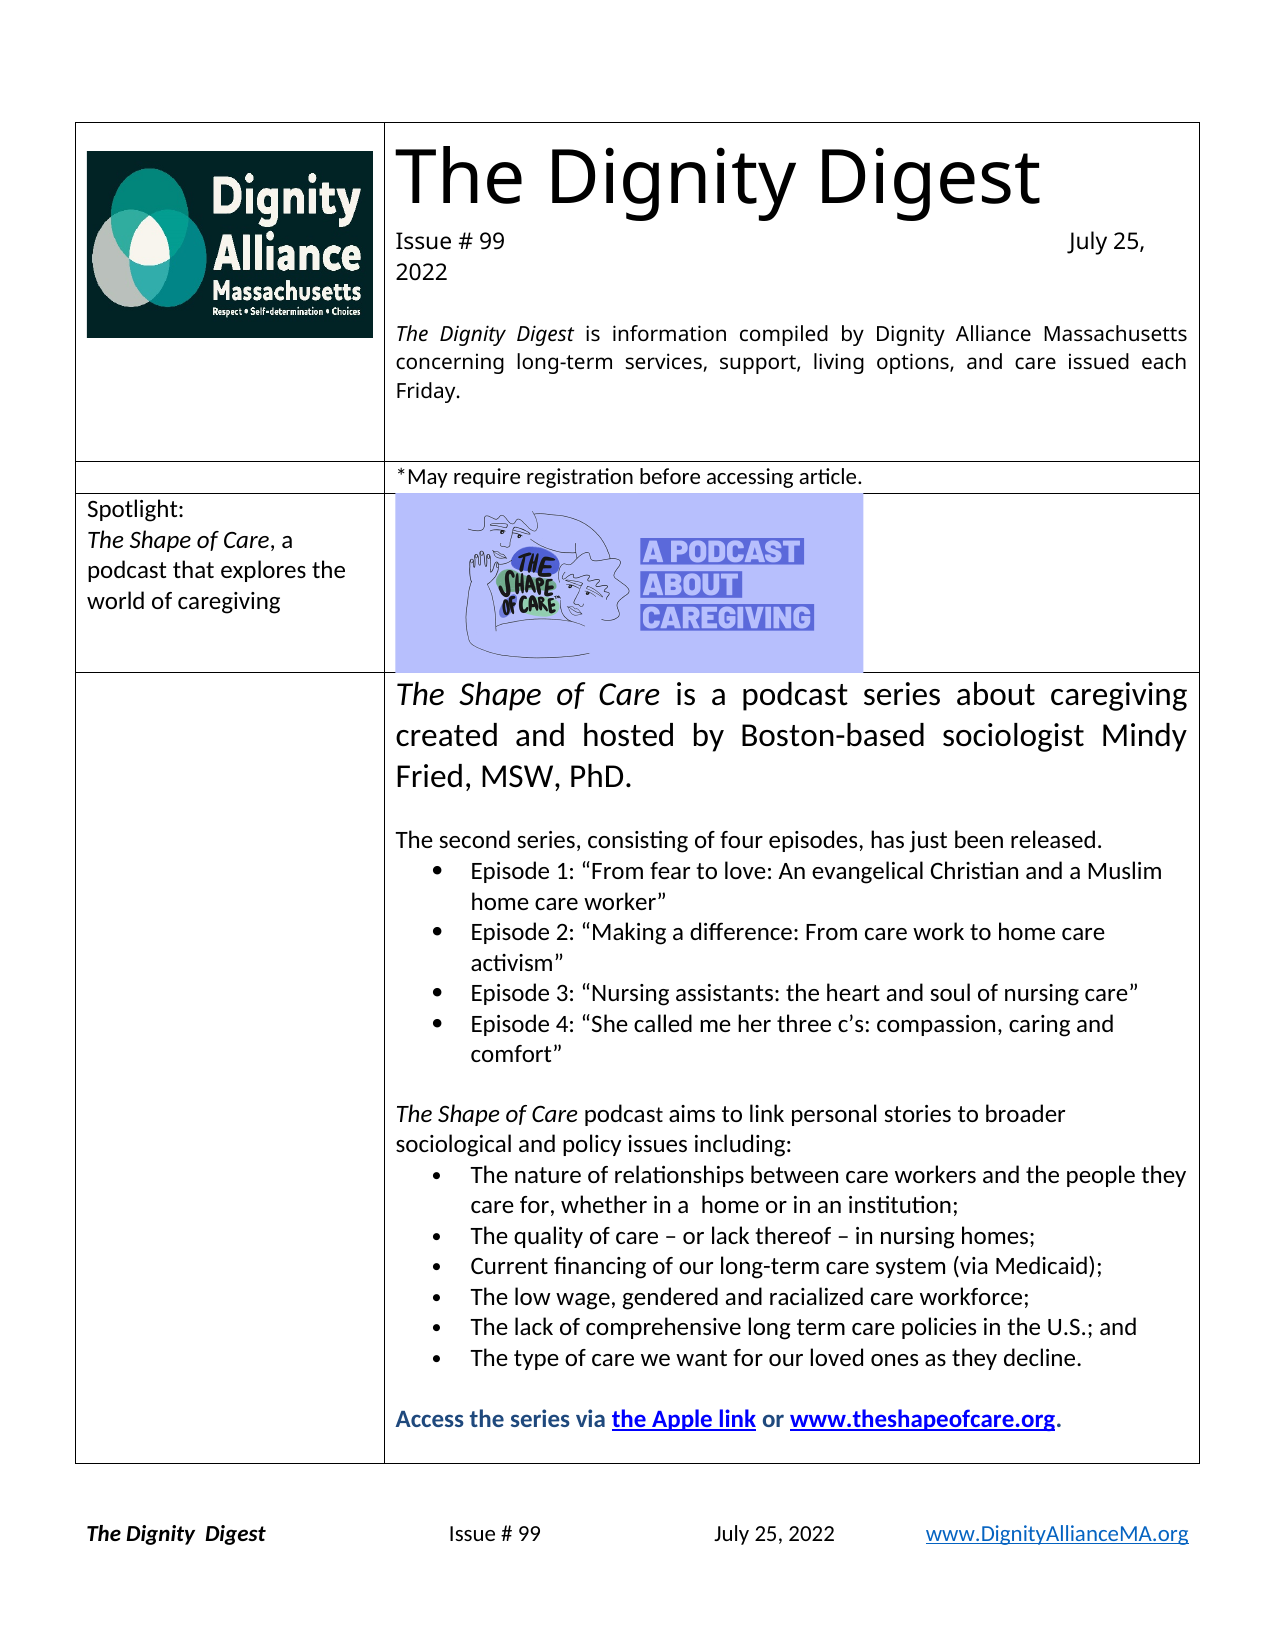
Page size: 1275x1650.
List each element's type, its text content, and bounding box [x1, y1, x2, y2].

table_cell Spotlight: The Shape of Care, a podcast that explores the world of caregiving [76, 494, 384, 672]
table_cell [76, 462, 384, 493]
table_cell [864, 494, 1199, 672]
table_cell [76, 673, 384, 1463]
picture [86, 151, 373, 338]
table_header [76, 123, 384, 461]
table_cell [385, 494, 395, 672]
table_header The Dignity Digest Issue # 99 July 25, 2022 The Dignity Digest is information compiled by Dignity Alliance Massachusetts concerning long-term services, support, living options, and care issued each Friday. [385, 123, 1199, 461]
table_cell *May require registration before accessing article. [385, 462, 1199, 493]
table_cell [385, 673, 1199, 1463]
picture [395, 493, 864, 673]
